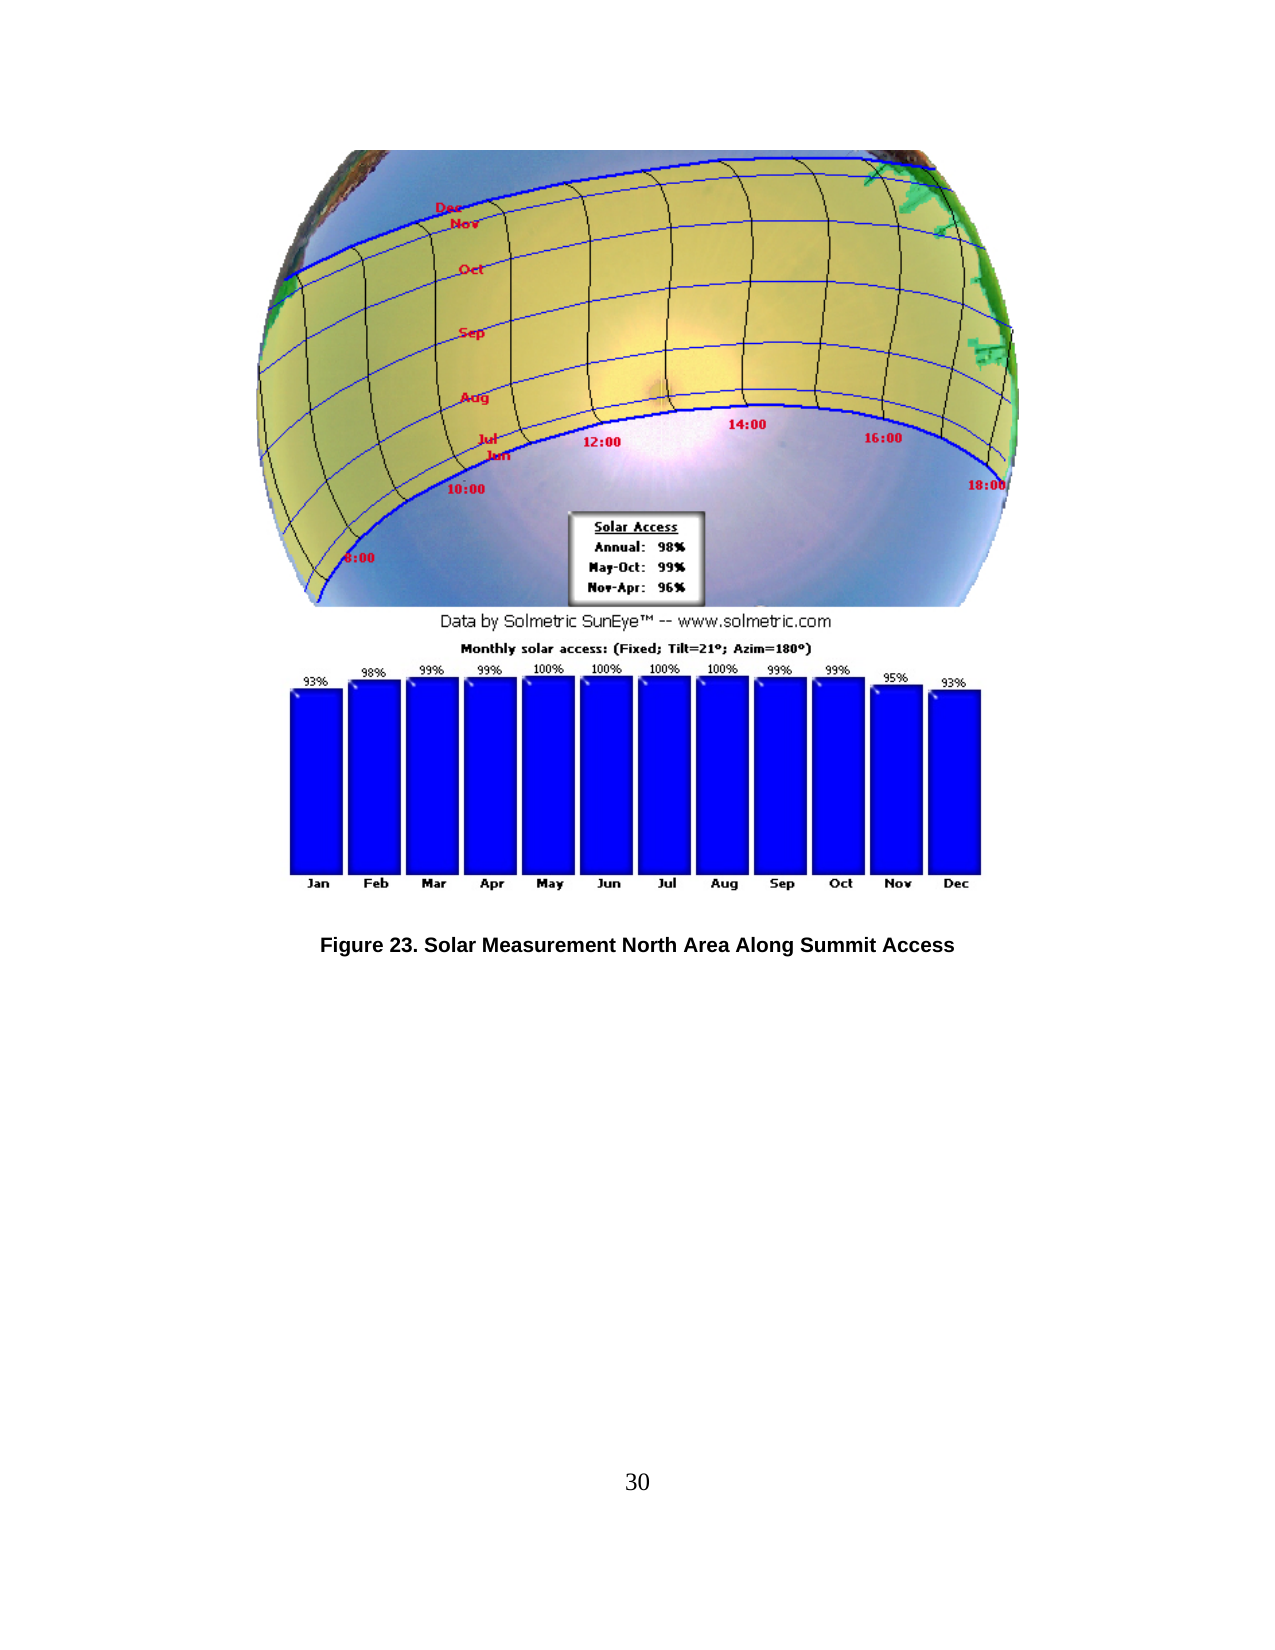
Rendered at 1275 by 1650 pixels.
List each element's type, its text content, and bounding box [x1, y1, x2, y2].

text Figure 23. Solar Measurement North Area Along Summit Access [150, 933, 1125, 957]
picture [280, 638, 995, 908]
picture [256, 150, 1019, 634]
